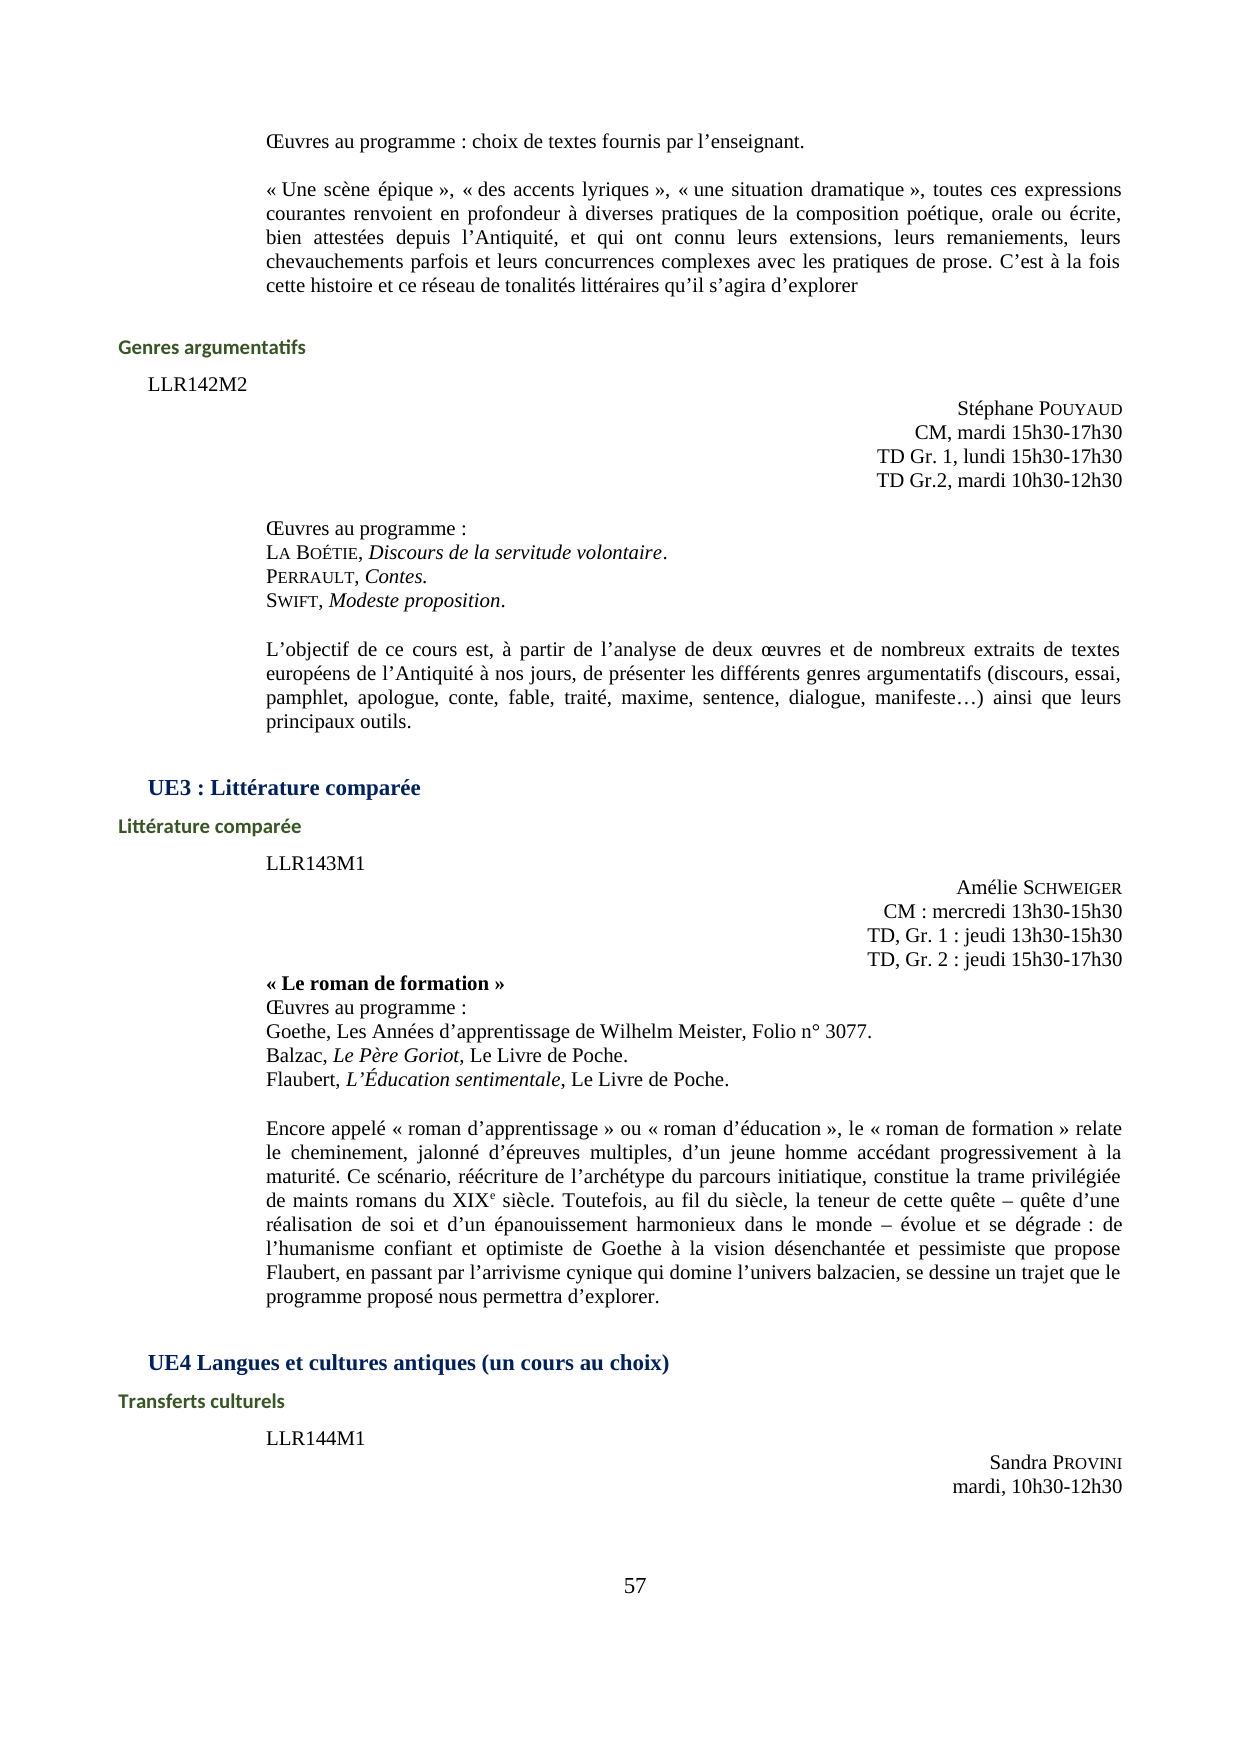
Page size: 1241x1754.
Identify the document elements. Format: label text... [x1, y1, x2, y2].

text L’objectif de ce cours est, à partir de l’analyse de deux œuvres et de nombreux extraits de textes européens de l’Antiquité à nos jours, de présenter les différents genres argumentatifs (discours, essai, pamphlet, apologue, conte, fable, traité, maxime, sentence, dialogue, manifeste…) ainsi que leurs principaux outils. [266, 637, 1122, 733]
text TD Gr.2, mardi 10h30-12h30 [148, 468, 1122, 492]
text Encore appelé « roman d’apprentissage » ou « roman d’éducation », le « roman de formation » relate le cheminement, jalonné d’épreuves multiples, d’un jeune homme accédant progressivement à la maturité. Ce scénario, réécriture de l’archétype du parcours initiatique, constitue la trame privilégiée de maints romans du XIXe siècle. Toutefois, au fil du siècle, la teneur de cette quête – quête d’une réalisation de soi et d’un épanouissement harmonieux dans le monde – évolue et se dégrade : de l’humanisme confiant et optimiste de Goethe à la vision désenchantée et pessimiste que propose Flaubert, en passant par l’arrivisme cynique qui domine l’univers balzacien, se dessine un trajet que le programme proposé nous permettra d’explorer. [266, 1116, 1122, 1308]
text Œuvres au programme : choix de textes fournis par l’enseignant. [266, 129, 1122, 153]
text La Boétie, Discours de la servitude volontaire. [266, 540, 1122, 564]
text Transferts culturels [118, 1388, 1122, 1413]
text TD, Gr. 2 : jeudi 15h30-17h30 [266, 947, 1122, 971]
text « Le roman de formation » [266, 971, 1122, 995]
text Perrault, Contes. [266, 564, 1122, 588]
text Swift, Modeste proposition. [266, 588, 1122, 612]
text TD Gr. 1, lundi 15h30-17h30 [148, 444, 1122, 468]
text Amélie Schweiger [266, 875, 1122, 899]
subtitle UE4 Langues et cultures antiques (un cours au choix) [148, 1349, 1122, 1376]
text LLR144M1 [266, 1426, 1122, 1450]
text Flaubert, L’Éducation sentimentale, Le Livre de Poche. [266, 1067, 1122, 1091]
text CM : mercredi 13h30-15h30 [266, 899, 1122, 923]
text LLR142M2 [148, 372, 1122, 396]
text Stéphane Pouyaud [148, 396, 1122, 420]
text Sandra Provini [266, 1450, 1122, 1474]
text « Une scène épique », « des accents lyriques », « une situation dramatique », toutes ces expressions courantes renvoient en profondeur à diverses pratiques de la composition poétique, orale ou écrite, bien attestées depuis l’Antiquité, et qui ont connu leurs extensions, leurs remaniements, leurs chevauchements parfois et leurs concurrences complexes avec les pratiques de prose. C’est à la fois cette histoire et ce réseau de tonalités littéraires qu’il s’agira d’explorer [266, 177, 1122, 297]
text LLR143M1 [266, 851, 1122, 875]
text mardi, 10h30-12h30 [266, 1474, 1122, 1498]
text TD, Gr. 1 : jeudi 13h30-15h30 [266, 923, 1122, 947]
text CM, mardi 15h30-17h30 [148, 420, 1122, 444]
text Œuvres au programme : [266, 516, 1122, 540]
text Œuvres au programme : [266, 995, 1122, 1019]
text Genres argumentatifs [118, 334, 1122, 359]
text Goethe, Les Années d’apprentissage de Wilhelm Meister, Folio n° 3077. [266, 1019, 1122, 1043]
text Balzac, Le Père Goriot, Le Livre de Poche. [266, 1043, 1122, 1067]
subtitle UE3 : Littérature comparée [148, 774, 1122, 800]
text Littérature comparée [118, 813, 1122, 838]
